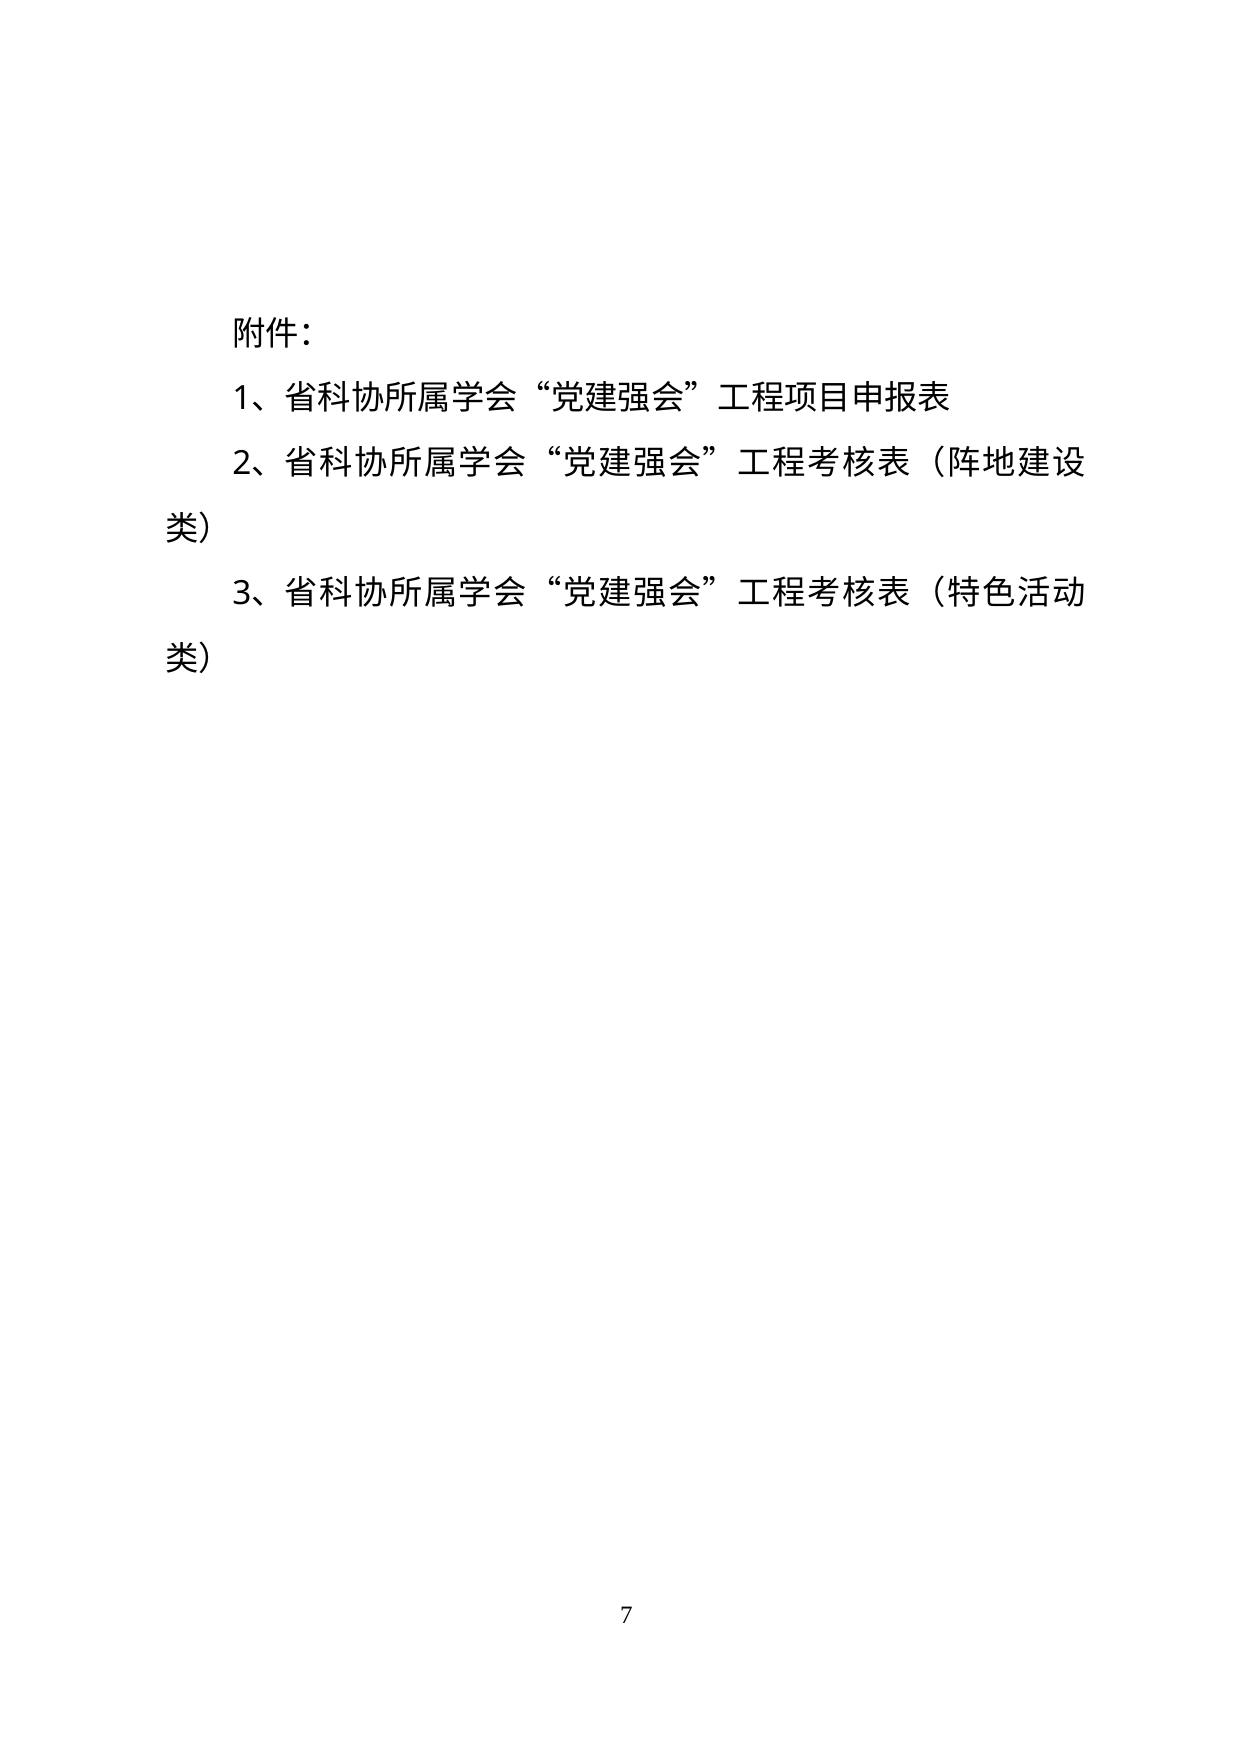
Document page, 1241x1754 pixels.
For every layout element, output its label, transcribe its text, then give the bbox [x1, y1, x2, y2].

list 省科协所属学会“党建强会”工程项目申报表 [165, 363, 1087, 428]
list 省科协所属学会“党建强会”工程考核表（特色活动类） [165, 558, 1087, 688]
text 附件： [165, 298, 1087, 363]
list 省科协所属学会“党建强会”工程考核表（阵地建设类） [165, 428, 1087, 558]
